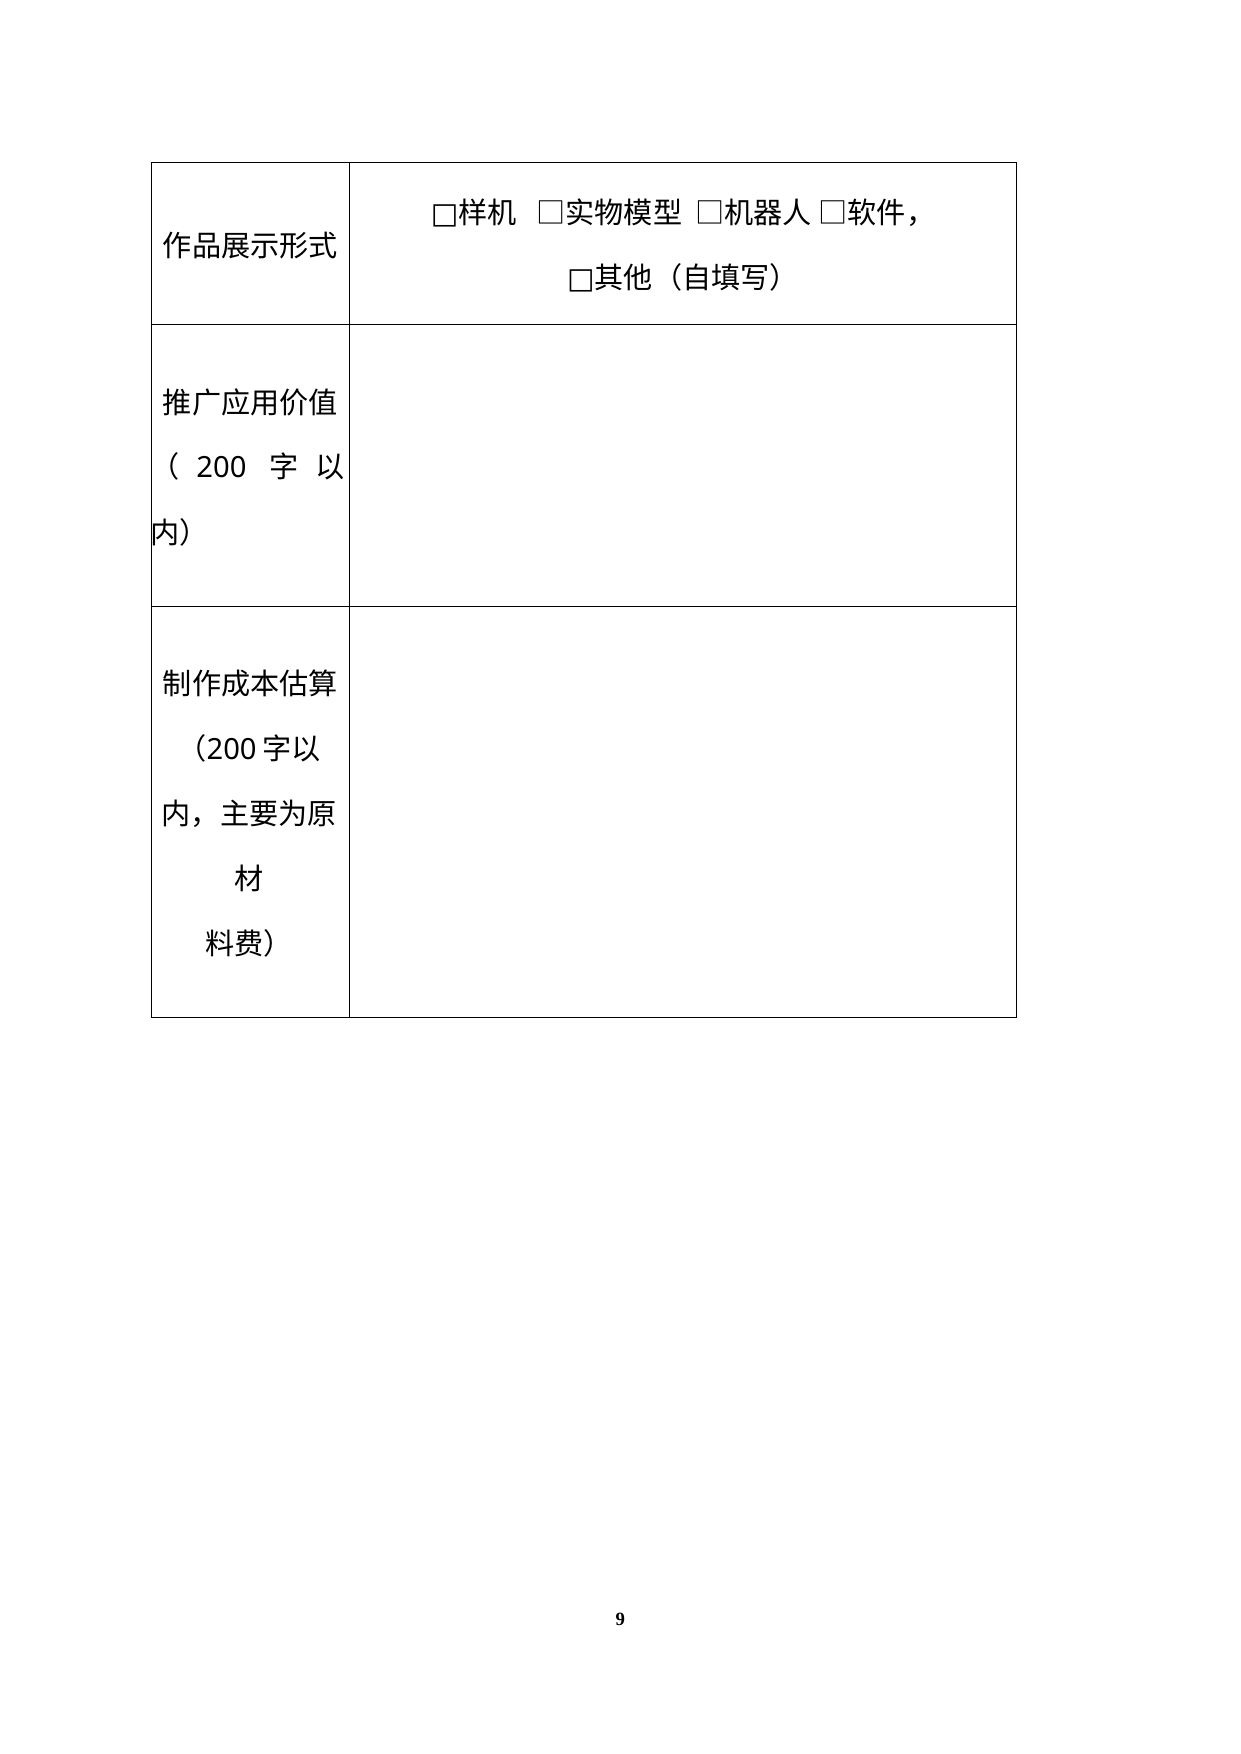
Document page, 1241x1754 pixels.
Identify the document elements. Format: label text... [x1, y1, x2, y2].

table_cell [350, 607, 1016, 1017]
table_cell □样机 □实物模型 □机器人 □软件， □其他（自填写） [350, 163, 1016, 323]
table_cell 制作成本估算 （200字以内，主要为原材 料费） [152, 607, 349, 1017]
table_cell 作品展示形式 [152, 163, 349, 323]
table_cell 推广应用价值 （200字以内） [152, 325, 349, 606]
table_cell [350, 325, 1016, 606]
